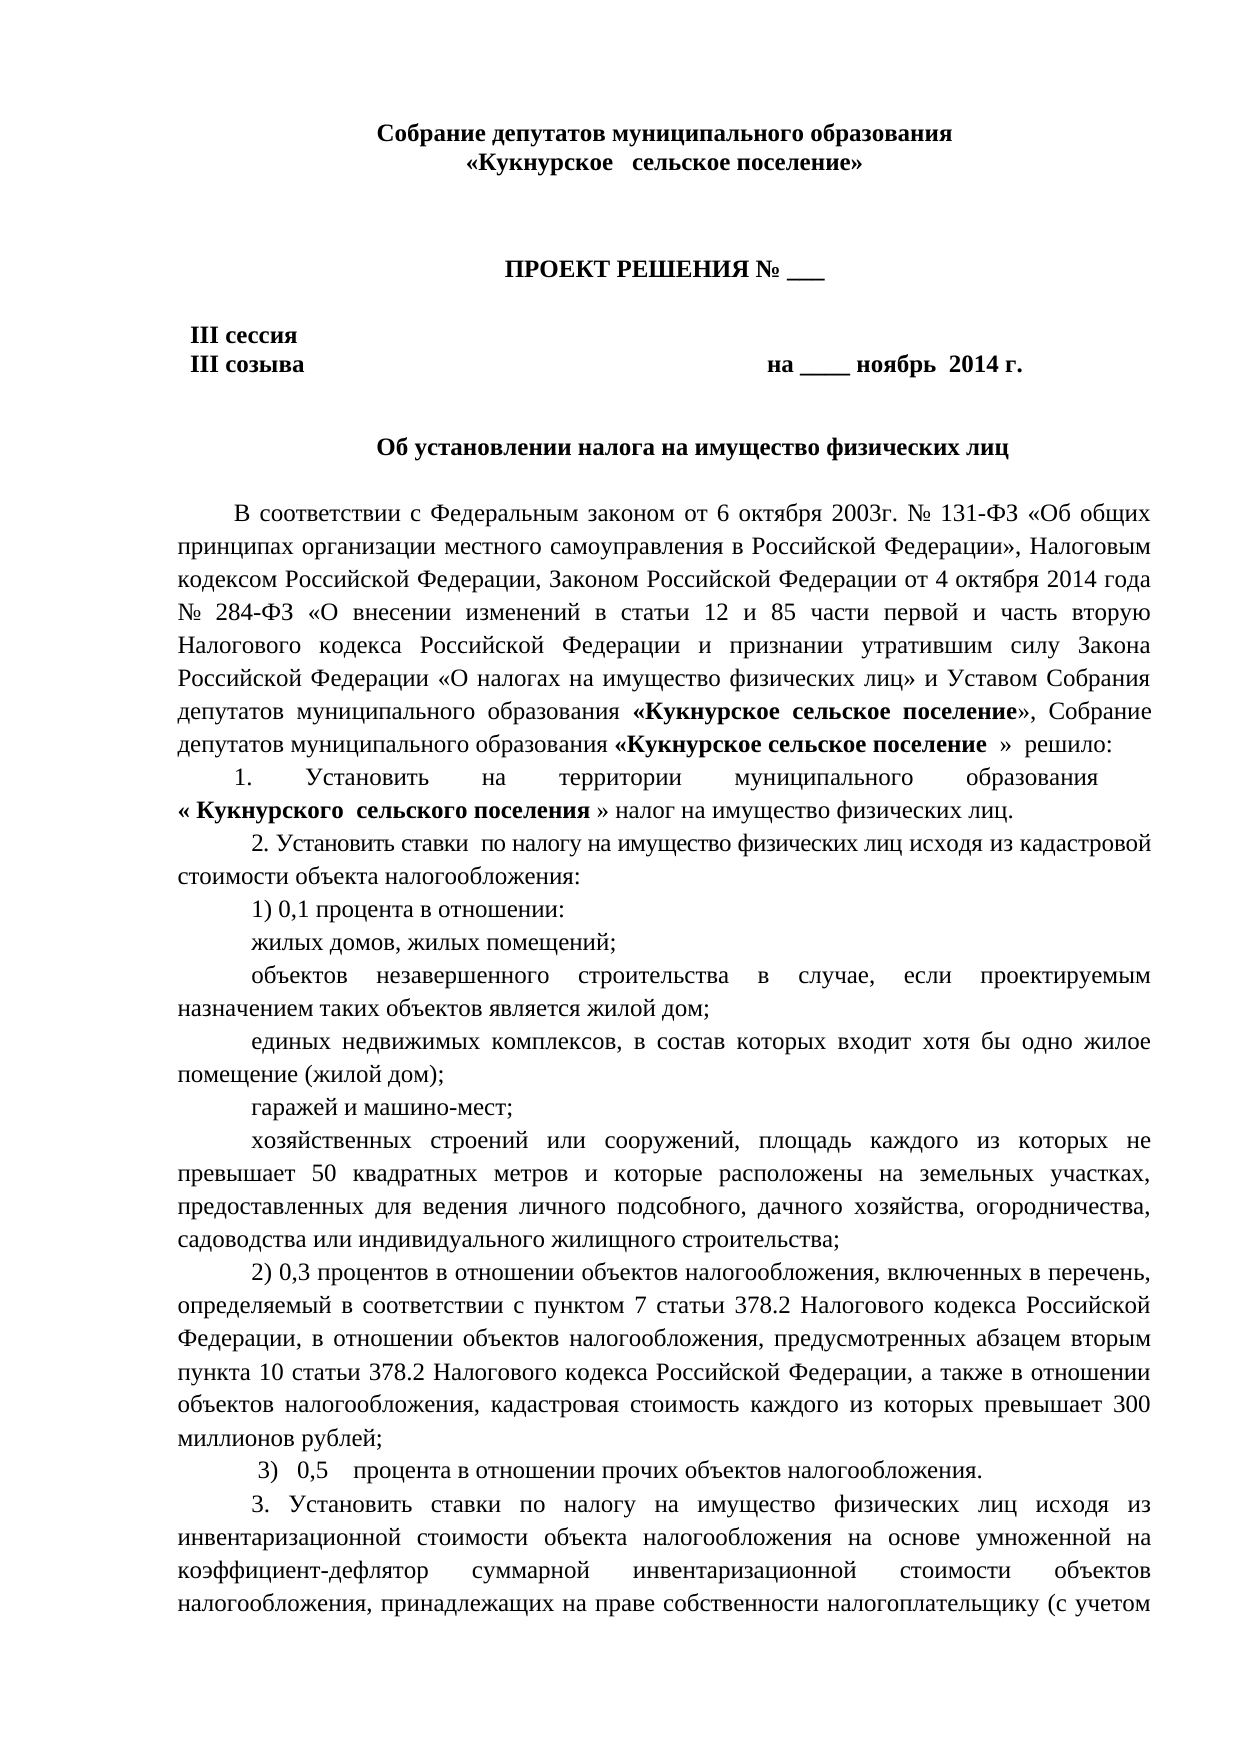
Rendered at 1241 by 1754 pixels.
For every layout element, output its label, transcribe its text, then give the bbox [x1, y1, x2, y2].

subtitle ПРОЕКТ РЕШЕНИЯ № ___ [177, 254, 1152, 283]
text жилых домов, жилых помещений; [177, 927, 1152, 956]
text «Кукнурское сельское поселение» [177, 147, 1152, 176]
title Собрание депутатов муниципального образования [177, 118, 1152, 147]
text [177, 1489, 1152, 1616]
text единых недвижимых комплексов, в состав которых входит хотя бы одно жилое помещение (жилой дом); [177, 1026, 1152, 1088]
text гаражей и машино-мест; [177, 1092, 1152, 1121]
text хозяйственных строений или сооружений, площадь каждого из которых не превышает 50 квадратных метров и которые расположены на земельных участках, предоставленных для ведения личного подсобного, дачного хозяйства, огородничества, садоводства или индивидуального жилищного строительства; [177, 1125, 1152, 1253]
text 1) 0,1 процента в отношении: [177, 894, 1152, 923]
text 2) 0,3 процентов в отношении объектов налогообложения, включенных в перечень, определяемый в соответствии с пунктом 7 статьи 378.2 Налогового кодекса Российской Федерации, в отношении объектов налогообложения, предусмотренных абзацем вторым пункта 10 статьи 378.2 Налогового кодекса Российской Федерации, а также в отношении объектов налогообложения, кадастровая стоимость каждого из которых превышает 300 миллионов рублей; [177, 1257, 1152, 1451]
text III сессия [177, 321, 1152, 349]
text объектов незавершенного строительства в случае, если проектируемым назначением таких объектов является жилой дом; [177, 960, 1152, 1022]
text В соответствии с Федеральным законом от 6 октября 2003г. № 131-ФЗ «Об общих принципах организации местного самоуправления в Российской Федерации», Налоговым кодексом Российской Федерации, Законом Российской Федерации от 4 октября 2014 года № 284-ФЗ «О внесении изменений в статьи 12 и 85 части первой и часть вторую Налогового кодекса Российской Федерации и признании утратившим силу Закона Российской Федерации «О налогах на имущество физических лиц» и Уставом Собрания депутатов муниципального образования «Кукнурское сельское поселение», Собрание депутатов муниципального образования «Кукнурское сельское поселение » решило: [177, 498, 1152, 758]
text III созыва на ____ ноябрь 2014 г. [177, 349, 1152, 378]
text 2. Установить ставки по налогу на имущество физических лиц исходя из кадастровой стоимости объекта налогообложения: [177, 828, 1152, 890]
text Об установлении налога на имущество физических лиц [177, 432, 1152, 461]
text 3) 0,5 процента в отношении прочих объектов налогообложения. [177, 1456, 1152, 1484]
text 1. Установить на территории муниципального образования « Кукнурского сельского поселения » налог на имущество физических лиц. [177, 762, 1152, 824]
